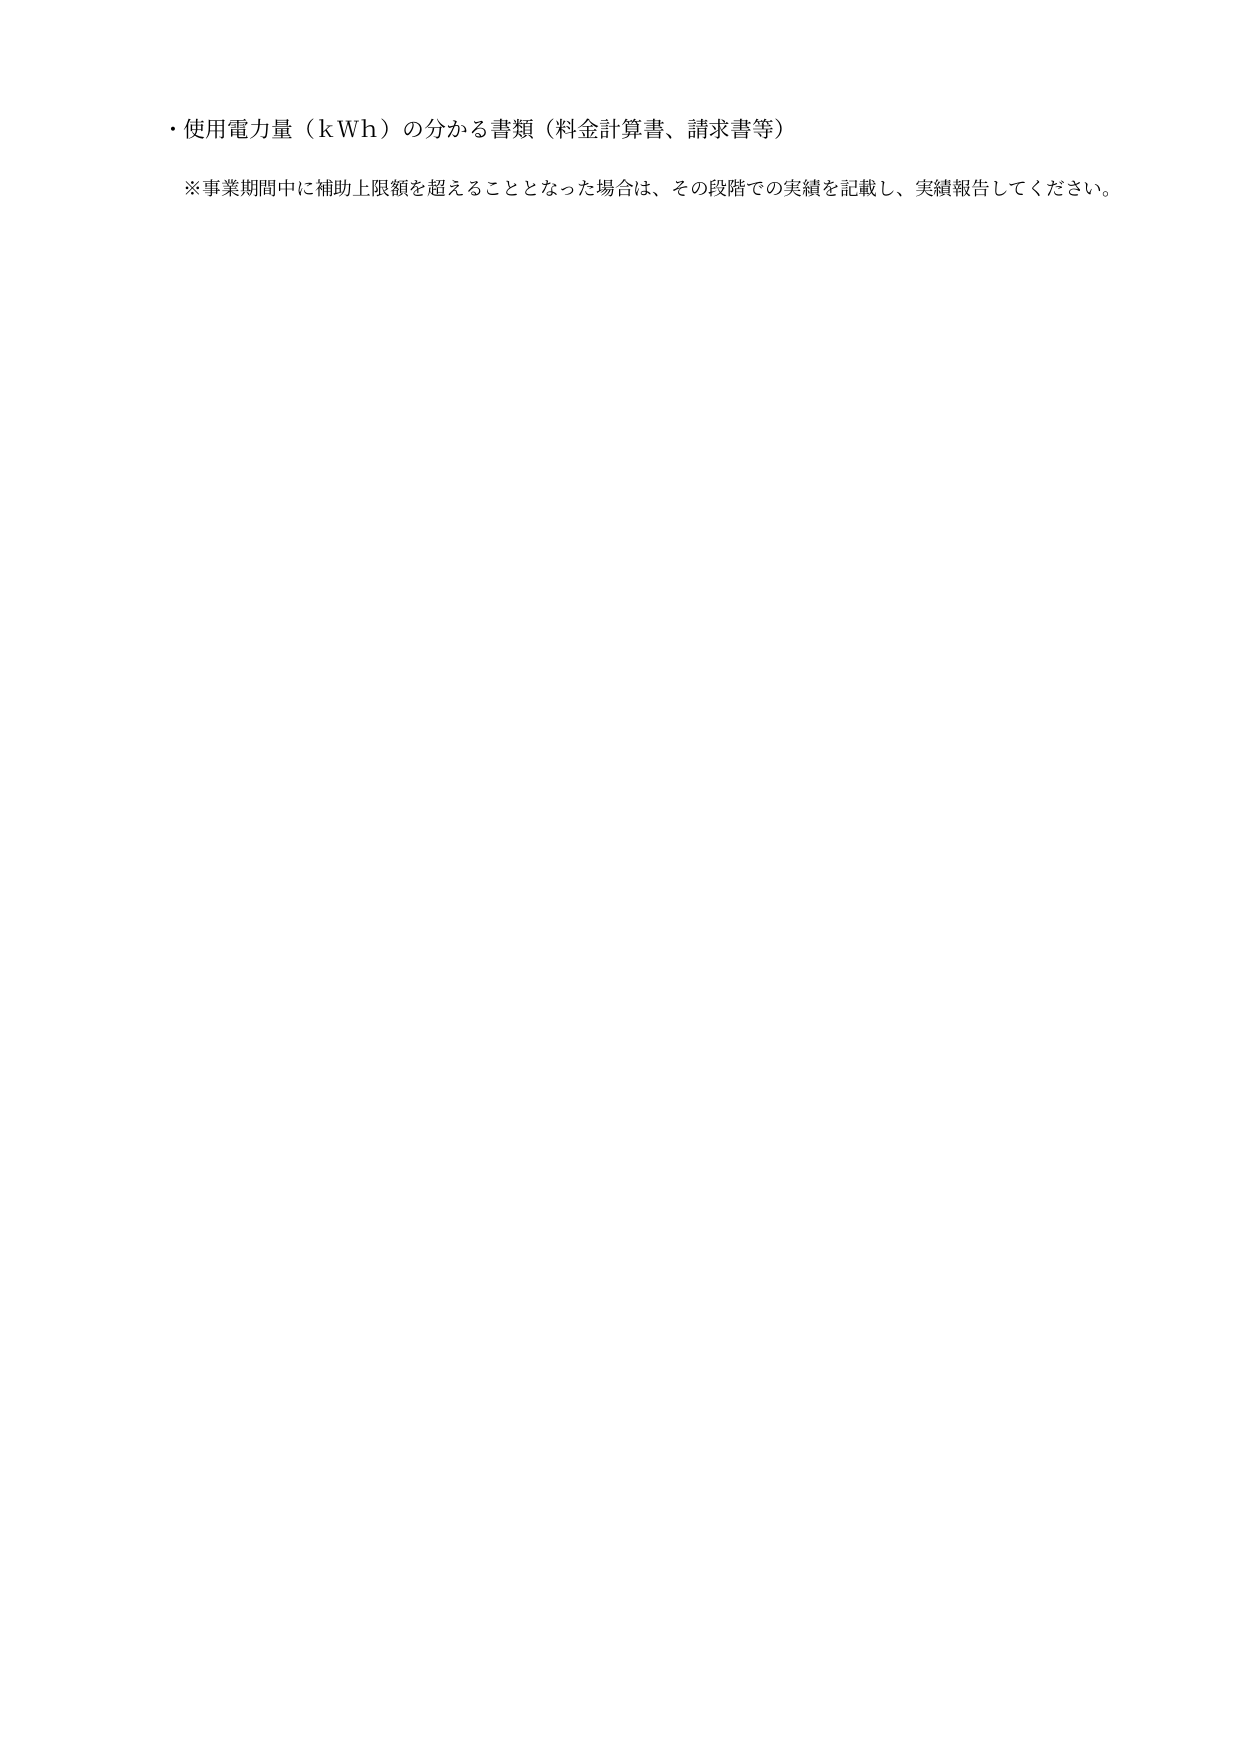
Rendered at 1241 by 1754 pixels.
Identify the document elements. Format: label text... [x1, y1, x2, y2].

text ・使用電力量（ｋＷｈ）の分かる書類（料金計算書、請求書等） [118, 112, 1152, 144]
text ※事業期間中に補助上限額を超えることとなった場合は、その段階での実績を記載し、実績報告してください。 [118, 173, 1152, 200]
